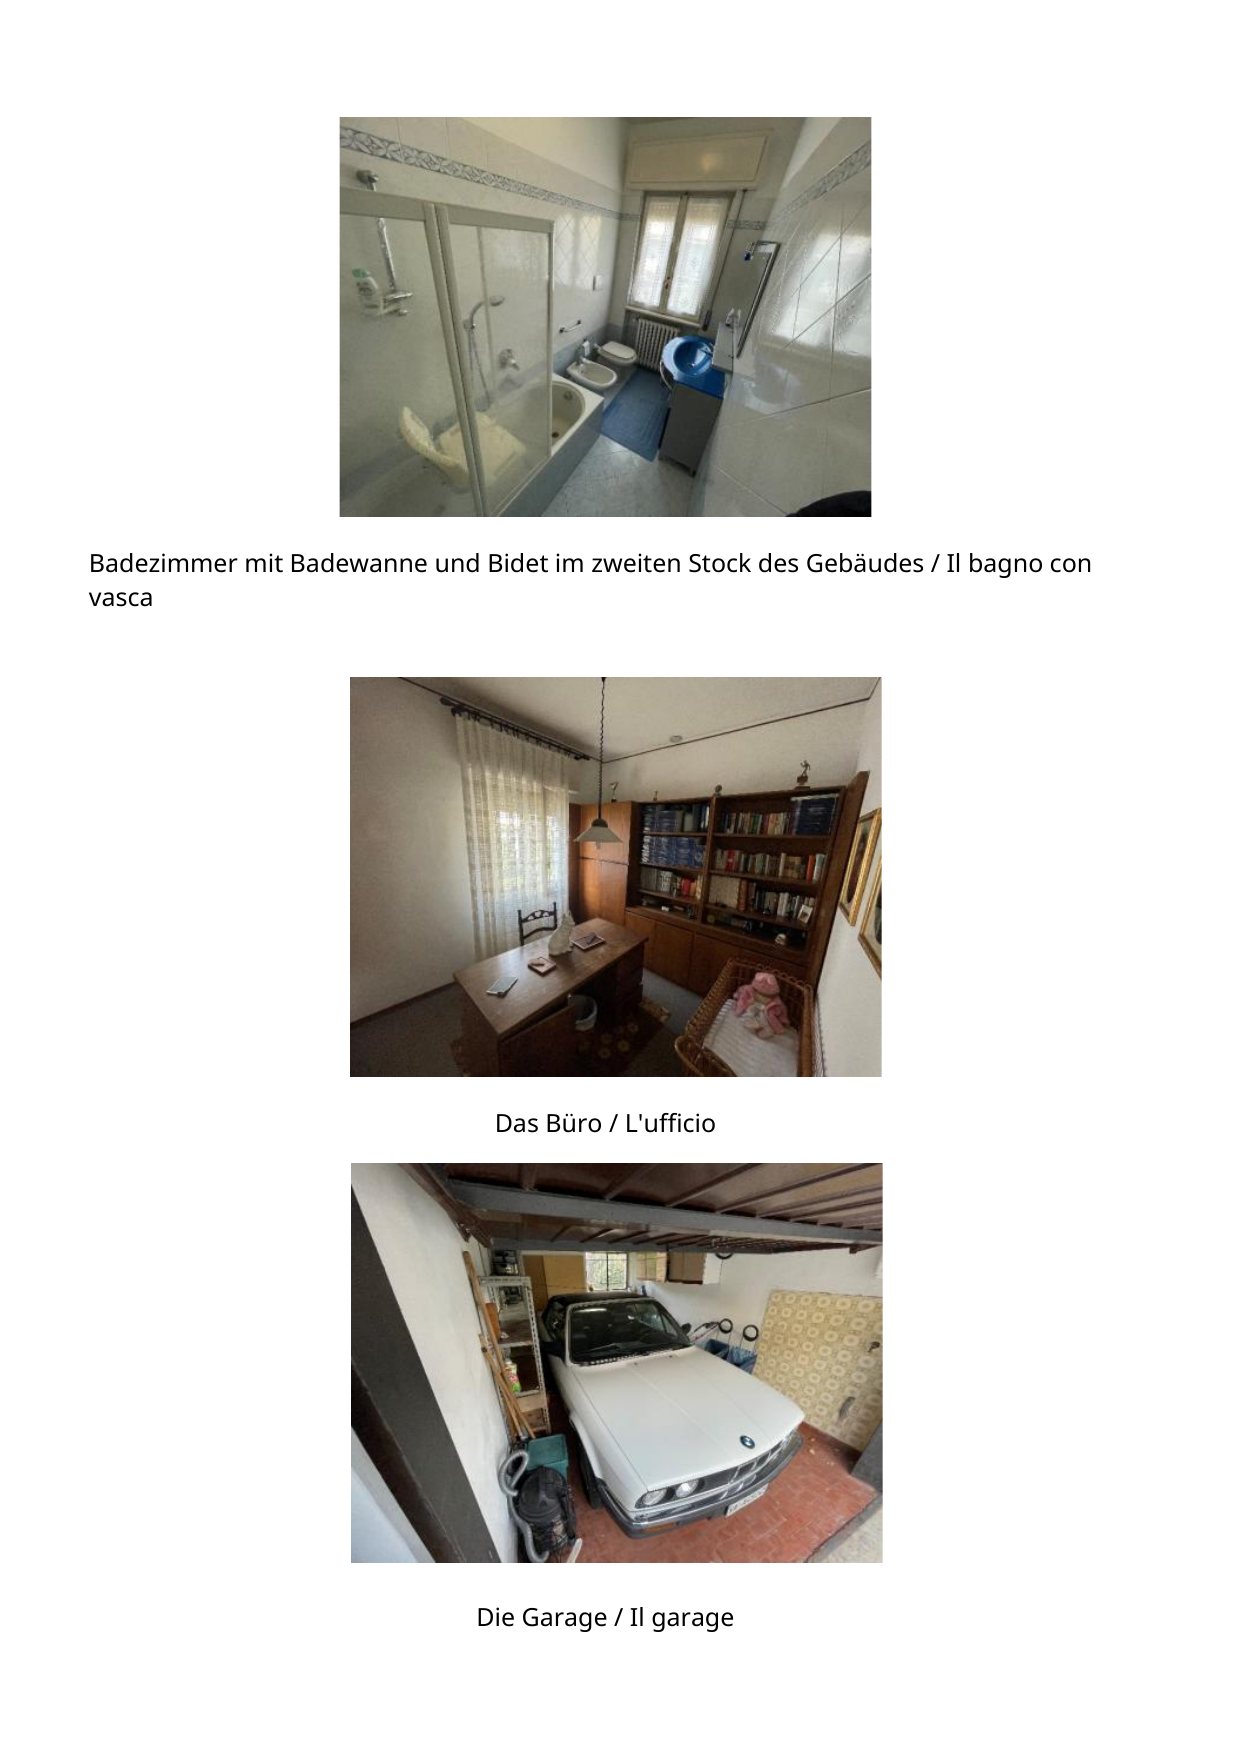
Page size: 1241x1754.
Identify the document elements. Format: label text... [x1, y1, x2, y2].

text Das Büro / L'ufficio [89, 1105, 1122, 1139]
picture [350, 677, 882, 1077]
picture [351, 1163, 883, 1563]
text Die Garage / Il garage [89, 1599, 1122, 1633]
picture [339, 117, 872, 517]
text Badezimmer mit Badewanne und Bidet im zweiten Stock des Gebäudes / Il bagno con vasca [89, 545, 1122, 613]
